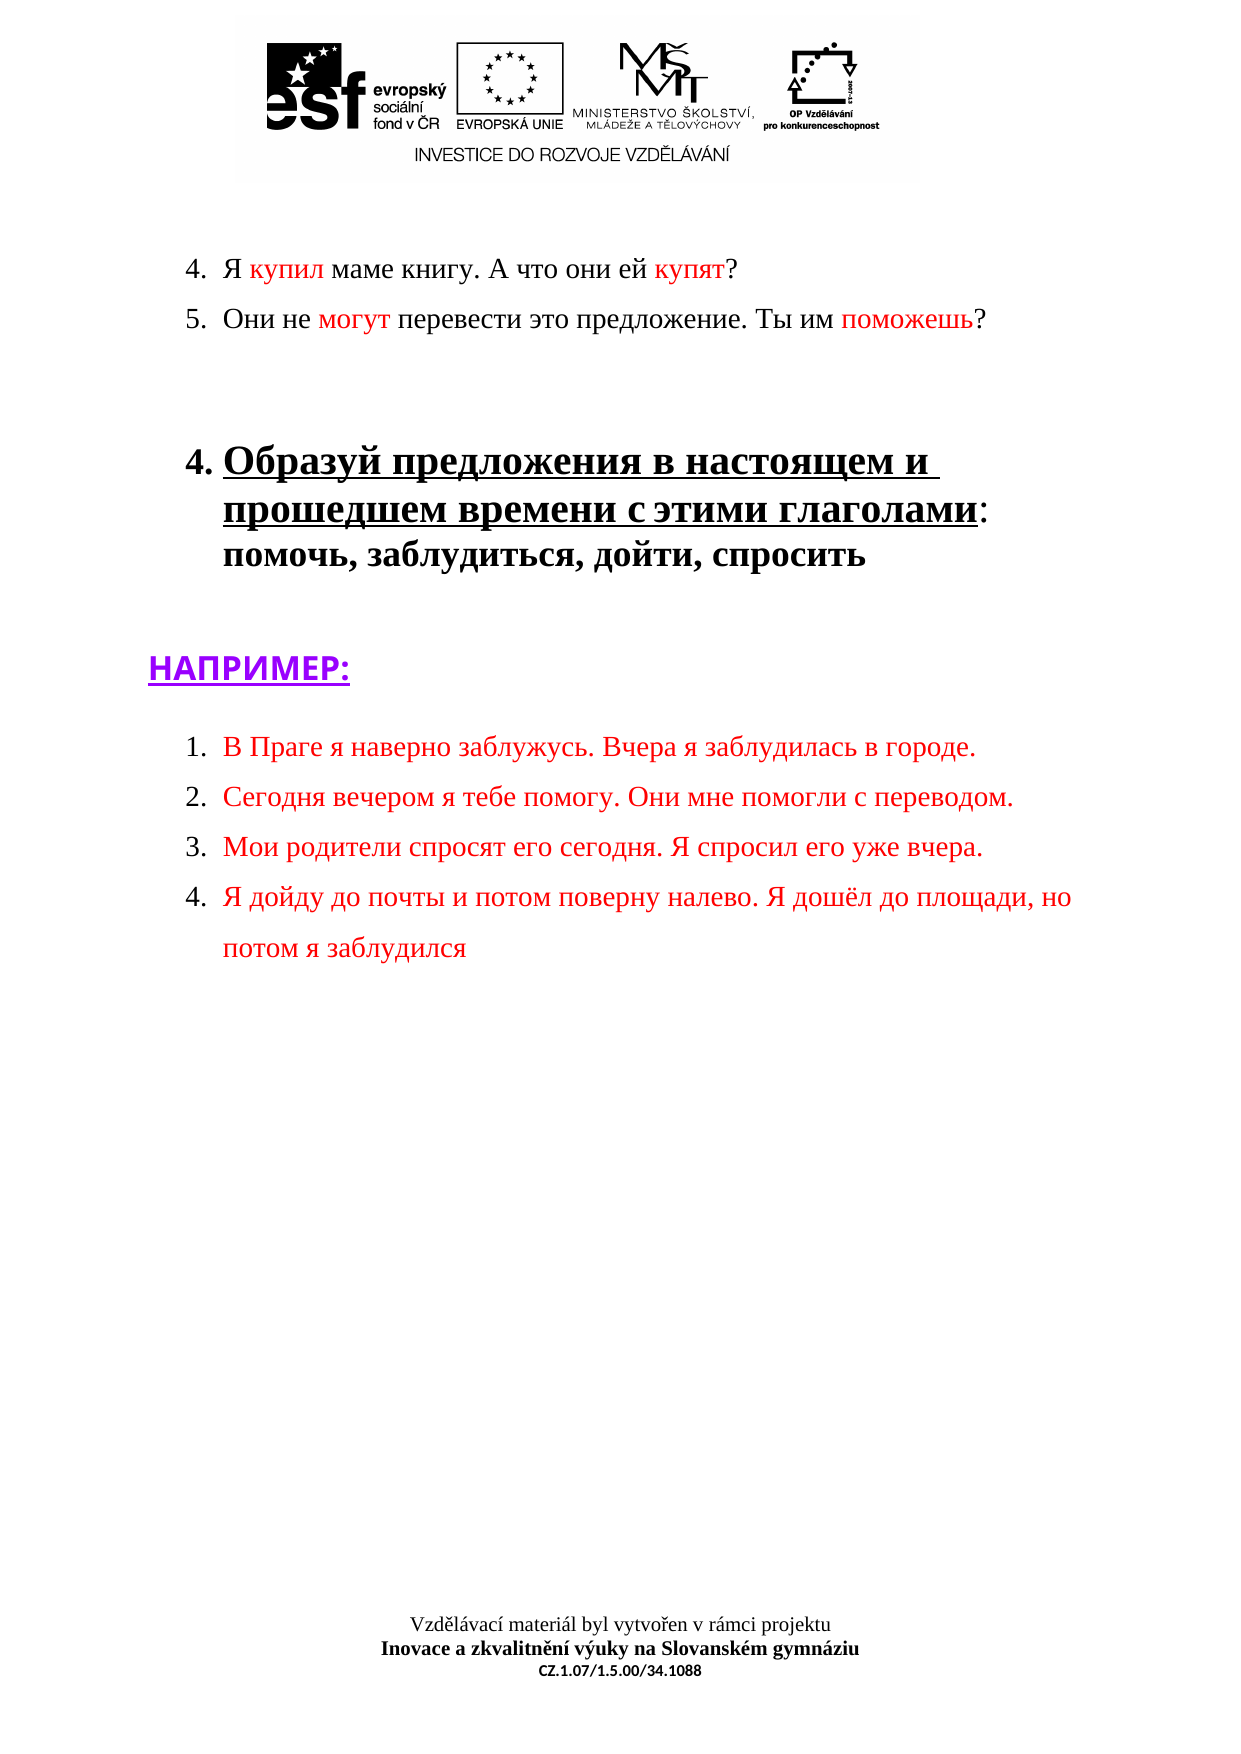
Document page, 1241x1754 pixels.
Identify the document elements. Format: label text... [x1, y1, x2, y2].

list Мои родители спросят его сегодня. Я спросил его уже вчера. [185, 829, 1093, 863]
list Я купил маме книгу. А что они ей купят? [185, 251, 1093, 284]
picture [234, 15, 921, 183]
text НАПРИМЕР: [148, 645, 1093, 690]
list Они не могут перевести это предложение. Ты им поможешь? [185, 301, 1093, 335]
list Сегодня вечером я тебе помогу. Они мне помогли с переводом. [185, 779, 1093, 812]
list Образуй предложения в настоящем и прошедшем времени с этими глаголами: помочь, заблудиться, дойти, спросить [185, 436, 1093, 574]
list В Праге я наверно заблужусь. Вчера я заблудилась в городе. [185, 729, 1093, 762]
list Я дойду до почты и потом поверну налево. Я дошёл до площади, но потом я заблудился [185, 879, 1093, 963]
